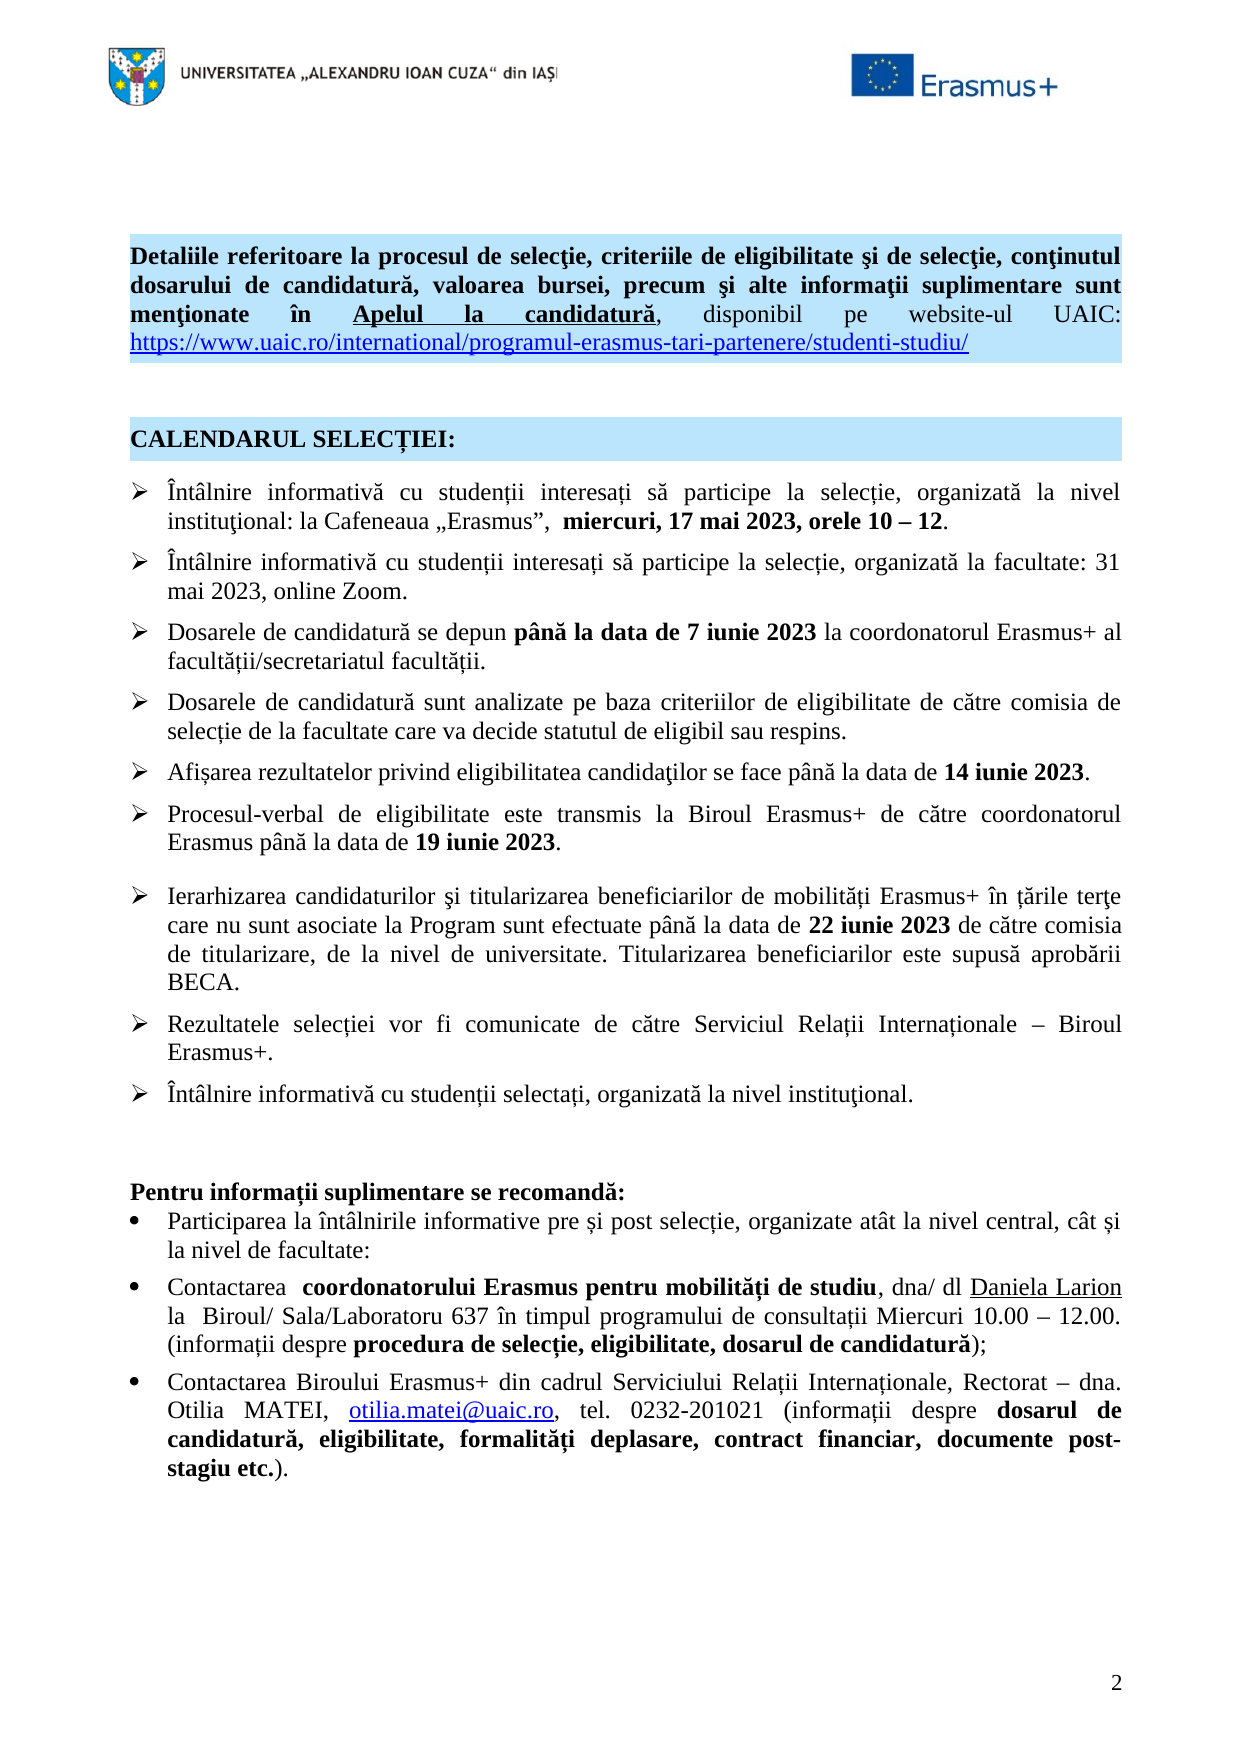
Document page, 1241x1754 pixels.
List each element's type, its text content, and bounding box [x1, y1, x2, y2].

list Afișarea rezultatelor privind eligibilitatea candidaţilor se face până la data de 14 iunie 2023. [130, 757, 1122, 786]
list Dosarele de candidatură se depun până la data de 7 iunie 2023 la coordonatorul Erasmus+ al facultății/secretariatul facultății. [130, 617, 1122, 675]
list Contactarea Biroului Erasmus+ din cadrul Serviciului Relații Internaționale, Rectorat – dna. Otilia MATEI, otilia.matei@uaic.ro, tel. 0232-201021 (informații despre dosarul de candidatură, eligibilitate, formalități deplasare, contract financiar, documente post-stagiu etc.). [130, 1367, 1122, 1482]
text CALENDARUL SELECȚIEI: [130, 424, 1122, 453]
list Participarea la întâlnirile informative pre și post selecție, organizate atât la nivel central, cât și la nivel de facultate: [130, 1206, 1122, 1264]
list Întâlnire informativă cu studenții interesați să participe la selecție, organizată la nivel instituţional: la Cafeneaua „Erasmus”, miercuri, 17 mai 2023, orele 10 – 12. [130, 477, 1122, 535]
picture [839, 41, 1069, 108]
list Ierarhizarea candidaturilor şi titularizarea beneficiarilor de mobilități Erasmus+ în țările terţe care nu sunt asociate la Program sunt efectuate până la data de 22 iunie 2023 de către comisia de titularizare, de la nivel de universitate. Titularizarea beneficiarilor este supusă aprobării BECA. [130, 881, 1122, 996]
text Pentru informații suplimentare se recomandă: [130, 1177, 1122, 1206]
list Dosarele de candidatură sunt analizate pe baza criteriilor de eligibilitate de către comisia de selecție de la facultate care va decide statutul de eligibil sau respins. [130, 687, 1122, 745]
list Procesul-verbal de eligibilitate este transmis la Biroul Erasmus+ de către coordonatorul Erasmus până la data de 19 iunie 2023. [130, 799, 1122, 856]
list Rezultatele selecției vor fi comunicate de către Serviciul Relații Internaționale – Biroul Erasmus+. [130, 1009, 1122, 1066]
list Întâlnire informativă cu studenții interesați să participe la selecție, organizată la facultate: 31 mai 2023, online Zoom. [130, 547, 1122, 605]
text Detaliile referitoare la procesul de selecţie, criteriile de eligibilitate şi de selecţie, conţinutul dosarului de candidatură, valoarea bursei, precum şi alte informaţii suplimentare sunt menţionate în Apelul la candidatură, disponibil pe website-ul UAIC: https://www.uaic.ro/international/programul-erasmus-tari-partenere/studenti-studiu/ [130, 241, 1122, 356]
list Întâlnire informativă cu studenții selectați, organizată la nivel instituţional. [130, 1079, 1122, 1107]
list Contactarea coordonatorului Erasmus pentru mobilități de studiu, dna/ dl Daniela Larion la Biroul/ Sala/Laboratoru 637 în timpul programului de consultații Miercuri 10.00 – 12.00. (informații despre procedura de selecție, eligibilitate, dosarul de candidatură); [130, 1272, 1122, 1358]
picture [105, 45, 558, 109]
